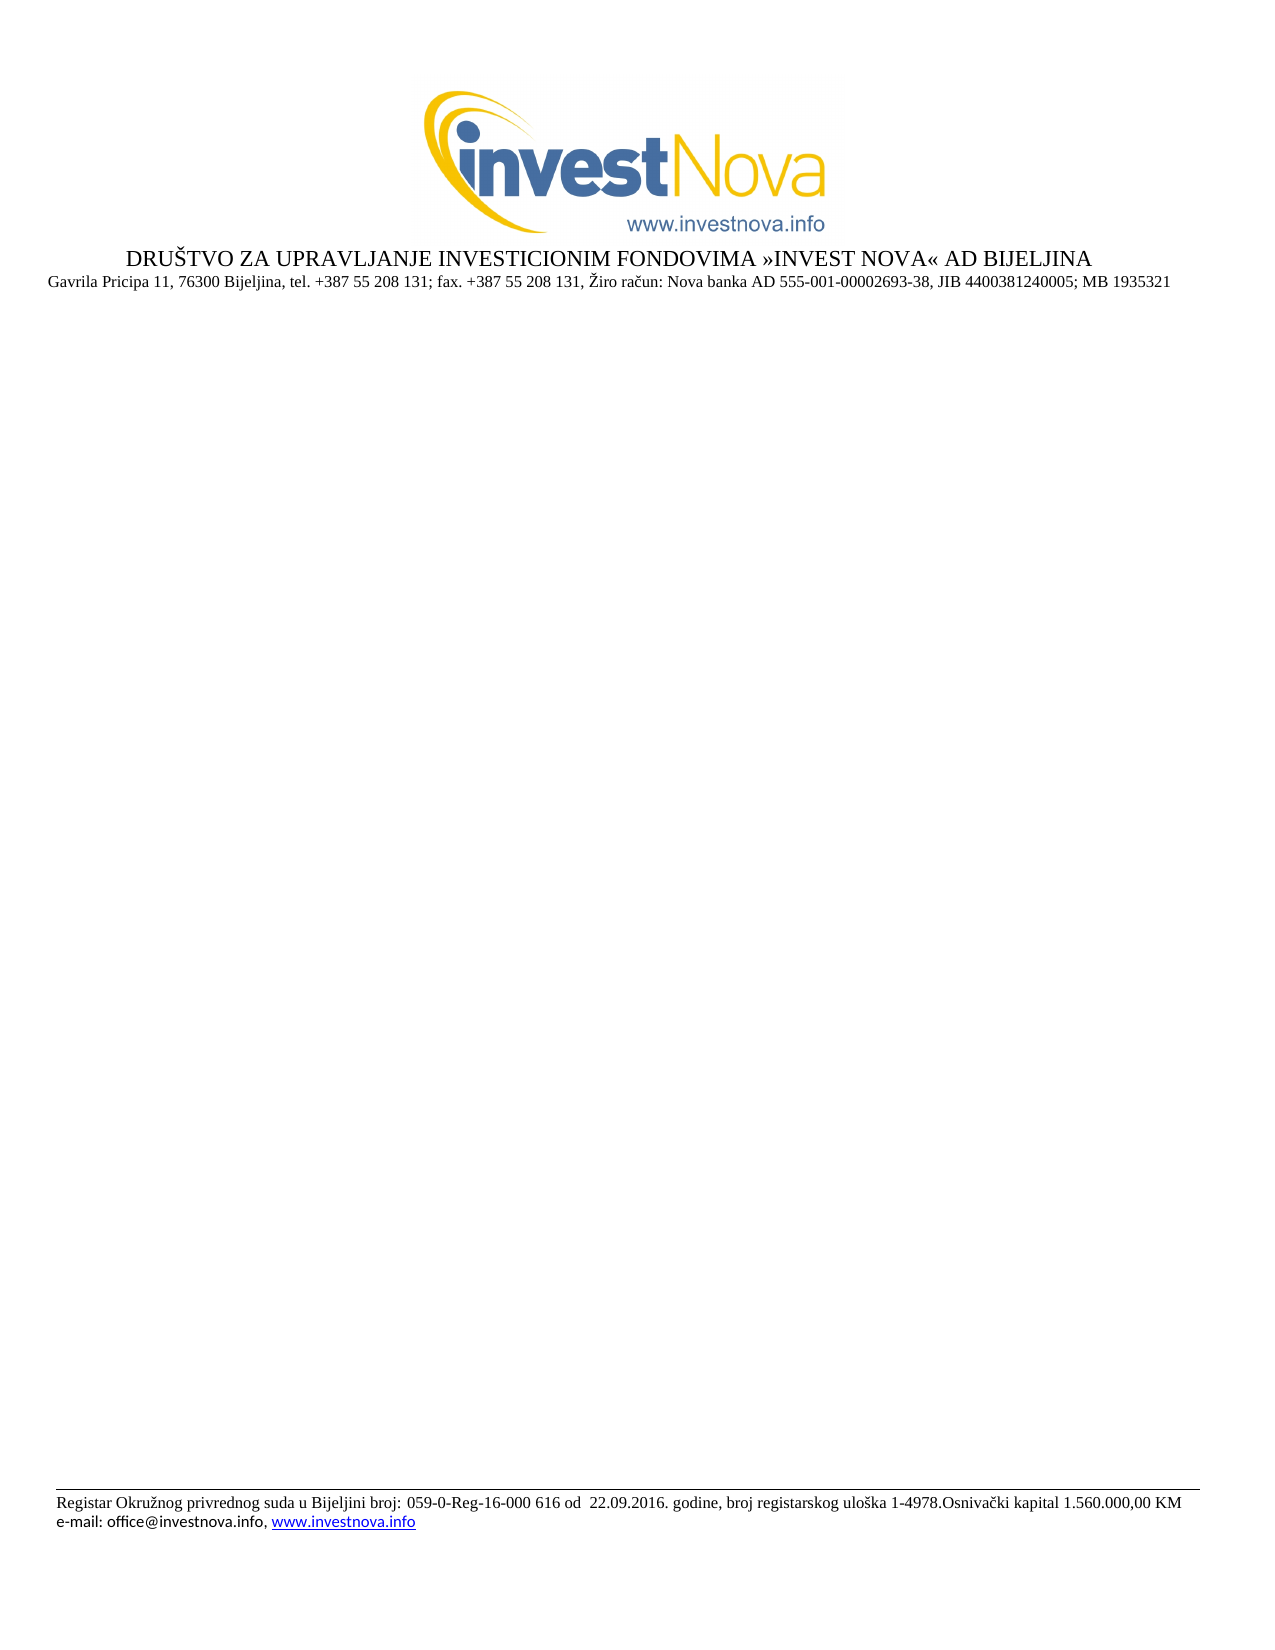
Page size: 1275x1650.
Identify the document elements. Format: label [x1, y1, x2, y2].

picture [411, 74, 845, 246]
